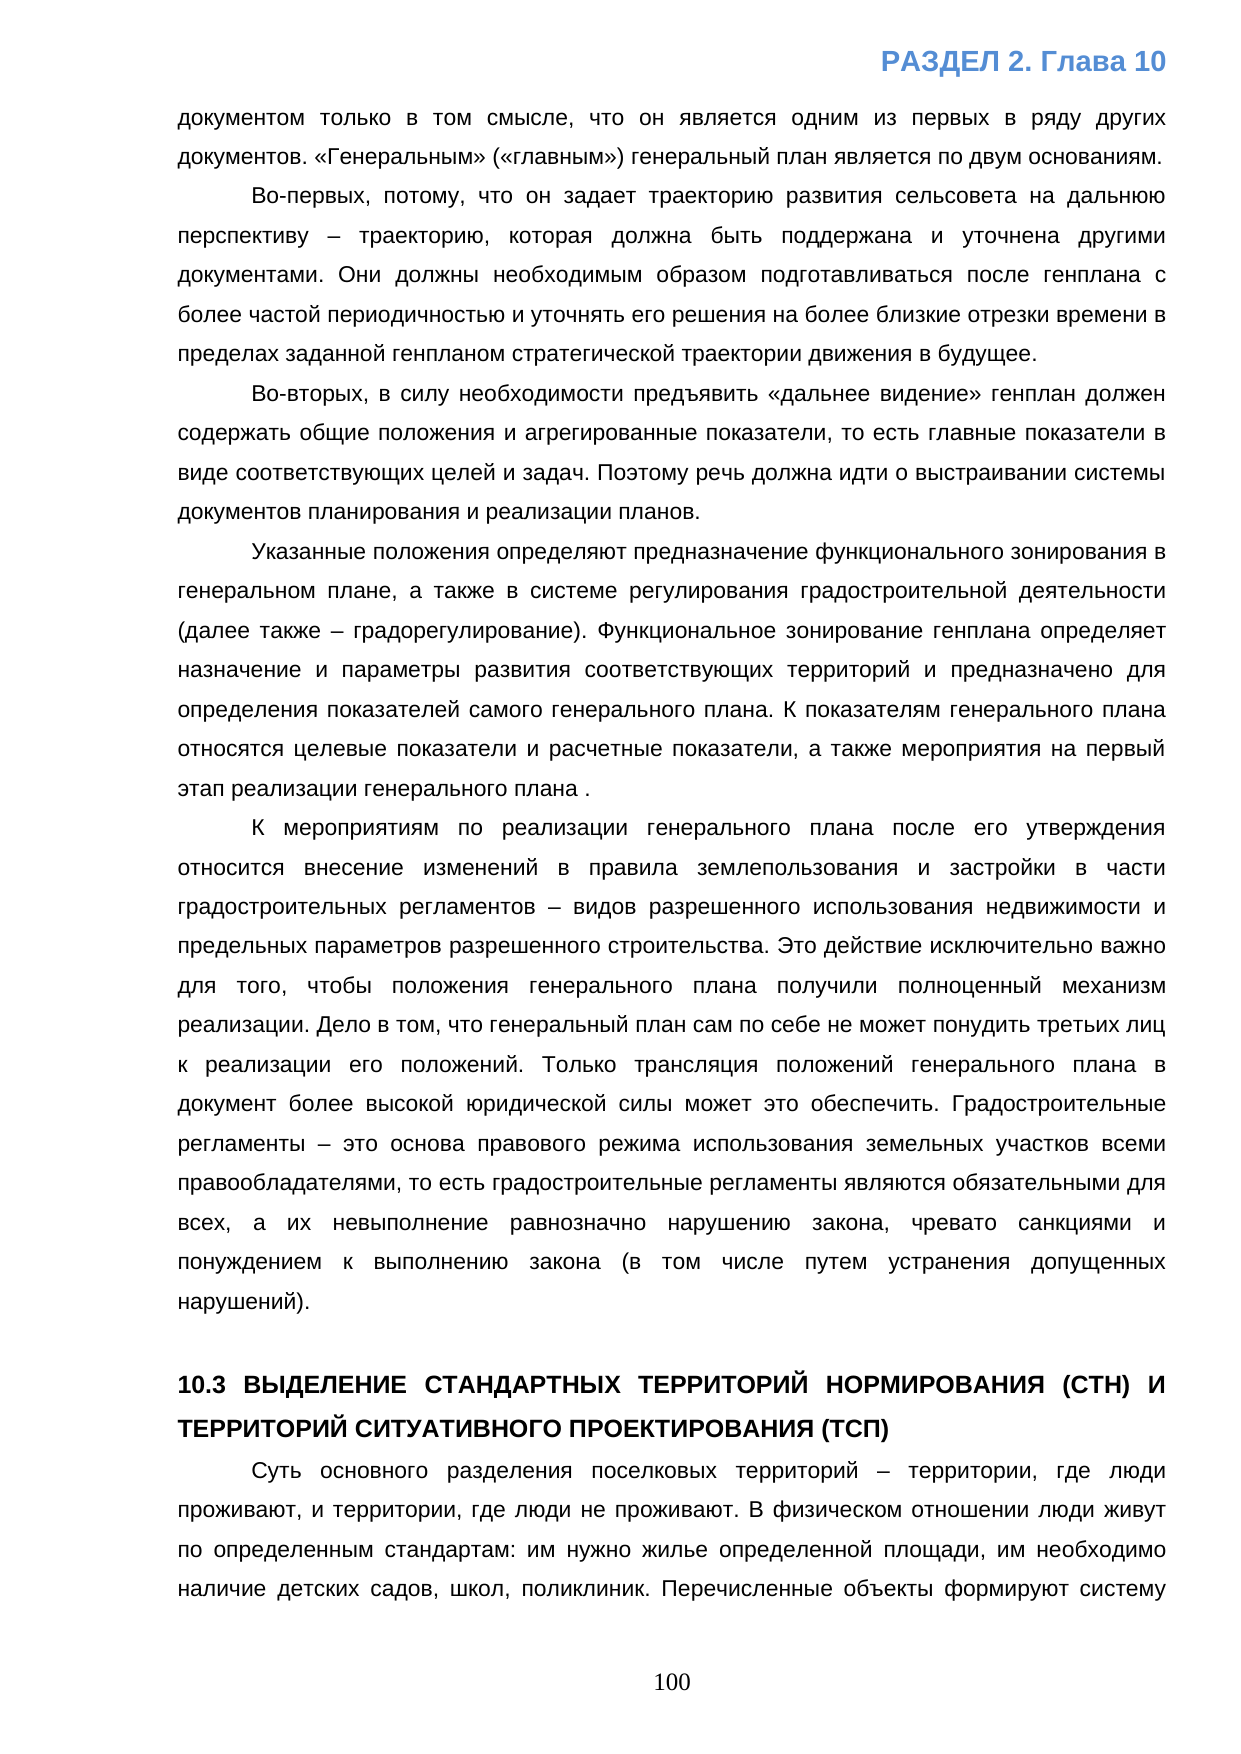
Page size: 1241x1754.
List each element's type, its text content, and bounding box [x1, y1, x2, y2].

text Во-первых, потому, что он задает траекторию развития сельсовета на дальнюю перспективу – траекторию, которая должна быть поддержана и уточнена другими документами. Они должны необходимым образом подготавливаться после генплана с более частой периодичностью и уточнять его решения на более близкие отрезки времени в пределах заданной генпланом стратегической траектории движения в будущее. [177, 182, 1167, 367]
text Во-вторых, в силу необходимости предъявить «дальнее видение» генплан должен содержать общие положения и агрегированные показатели, то есть главные показатели в виде соответствующих целей и задач. Поэтому речь должна идти о выстраивании системы документов планирования и реализации планов. [177, 380, 1167, 524]
subtitle 10.3 ВЫДЕЛЕНИЕ СТАНДАРТНЫХ ТЕРРИТОРИЙ НОРМИРОВАНИЯ (СТН) И ТЕРРИТОРИЙ СИТУАТИВНОГО ПРОЕКТИРОВАНИЯ (ТСП) [177, 1370, 1167, 1442]
text Указанные положения определяют предназначение функционального зонирования в генеральном плане, а также в системе регулирования градостроительной деятельности (далее также – градорегулирование). Функциональное зонирование генплана определяет назначение и параметры развития соответствующих территорий и предназначено для определения показателей самого генерального плана. К показателям генерального плана относятся целевые показатели и расчетные показатели, а также мероприятия на первый этап реализации генерального плана . [177, 538, 1167, 801]
text К мероприятиям по реализации генерального плана после его утверждения относится внесение изменений в правила землепользования и застройки в части градостроительных регламентов – видов разрешенного использования недвижимости и предельных параметров разрешенного строительства. Это действие исключительно важно для того, чтобы положения генерального плана получили полноценный механизм реализации. Дело в том, что генеральный план сам по себе не может понудить третьих лиц к реализации его положений. Только трансляция положений генерального плана в документ более высокой юридической силы может это обеспечить. Градостроительные регламенты – это основа правового режима использования земельных участков всеми правообладателями, то есть градостроительные регламенты являются обязательными для всех, а их невыполнение равнозначно нарушению закона, чревато санкциями и понуждением к выполнению закона (в том числе путем устранения допущенных нарушений). [177, 814, 1167, 1314]
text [177, 1457, 1167, 1601]
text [177, 103, 1167, 169]
